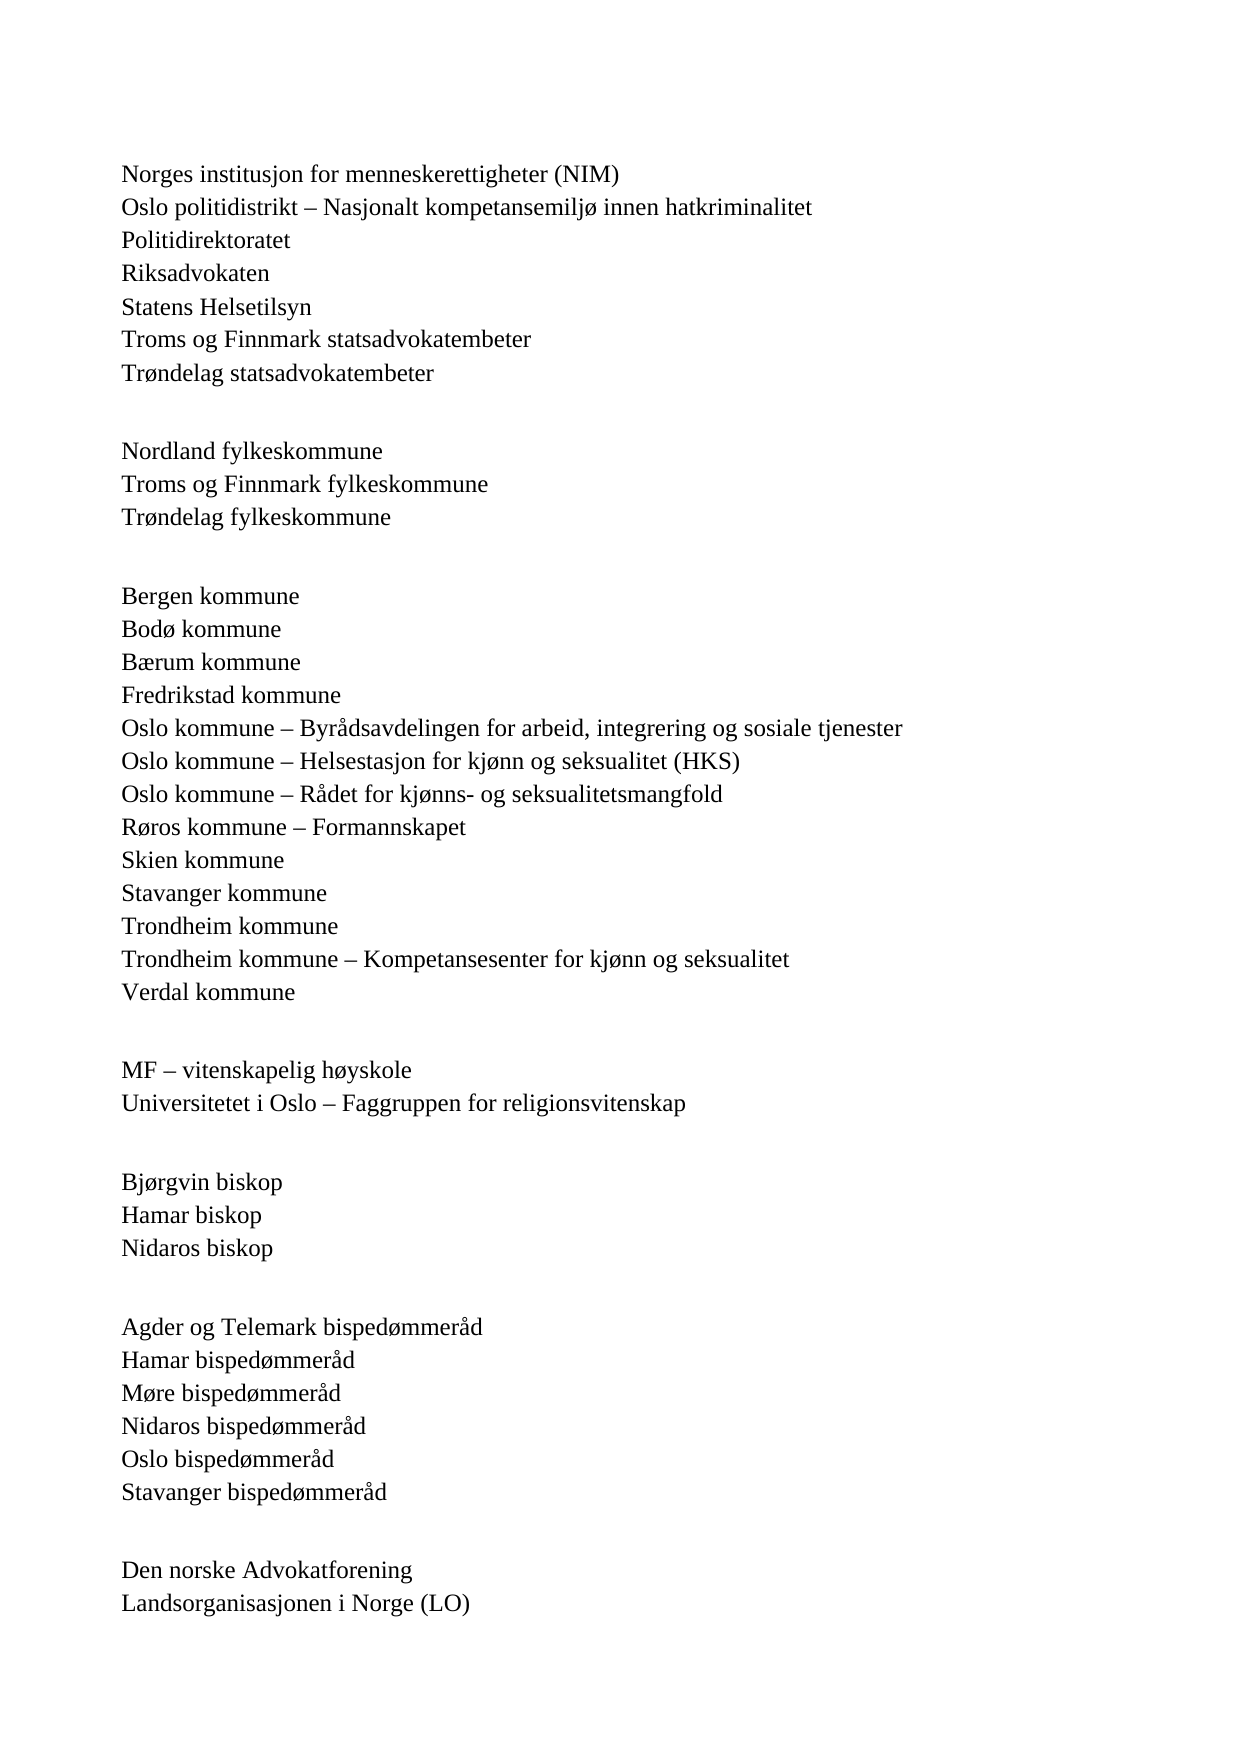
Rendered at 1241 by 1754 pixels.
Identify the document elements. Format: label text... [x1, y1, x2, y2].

list MF – vitenskapelig høyskole [121, 1056, 1119, 1084]
list Oslo kommune – Byrådsavdelingen for arbeid, integrering og sosiale tjenester [121, 713, 1119, 742]
list Norges institusjon for menneskerettigheter (NIM) [121, 159, 1119, 188]
list Nordland fylkeskommune [121, 436, 1119, 465]
list Landsorganisasjonen i Norge (LO) [121, 1588, 1119, 1617]
list Statens Helsetilsyn [121, 292, 1119, 320]
list Trondheim kommune – Kompetansesenter for kjønn og seksualitet [121, 944, 1119, 973]
list Skien kommune [121, 845, 1119, 874]
list Oslo politidistrikt – Nasjonalt kompetansemiljø innen hatkriminalitet [121, 192, 1119, 221]
list Hamar bispedømmeråd [121, 1345, 1119, 1373]
list Bergen kommune [121, 581, 1119, 609]
list Bodø kommune [121, 614, 1119, 642]
list Troms og Finnmark fylkeskommune [121, 469, 1119, 498]
list Fredrikstad kommune [121, 680, 1119, 708]
list Politidirektoratet [121, 226, 1119, 254]
list Verdal kommune [121, 977, 1119, 1006]
list Møre bispedømmeråd [121, 1378, 1119, 1406]
list Stavanger bispedømmeråd [121, 1477, 1119, 1506]
list Oslo kommune – Helsestasjon for kjønn og seksualitet (HKS) [121, 746, 1119, 774]
list Nidaros biskop [121, 1233, 1119, 1262]
list Trondheim kommune [121, 911, 1119, 940]
list Trøndelag fylkeskommune [121, 502, 1119, 531]
list Troms og Finnmark statsadvokatembeter [121, 324, 1119, 353]
list Agder og Telemark bispedømmeråd [121, 1312, 1119, 1340]
list Bjørgvin biskop [121, 1167, 1119, 1196]
list Oslo bispedømmeråd [121, 1444, 1119, 1472]
list Røros kommune – Formannskapet [121, 812, 1119, 841]
list Nidaros bispedømmeråd [121, 1411, 1119, 1439]
list Stavanger kommune [121, 878, 1119, 907]
list Trøndelag statsadvokatembeter [121, 358, 1119, 386]
list Hamar biskop [121, 1200, 1119, 1229]
list Bærum kommune [121, 647, 1119, 676]
list Den norske Advokatforening [121, 1555, 1119, 1584]
list Oslo kommune – Rådet for kjønns- og seksualitetsmangfold [121, 779, 1119, 808]
list Riksadvokaten [121, 258, 1119, 287]
list Universitetet i Oslo – Faggruppen for religionsvitenskap [121, 1088, 1119, 1117]
